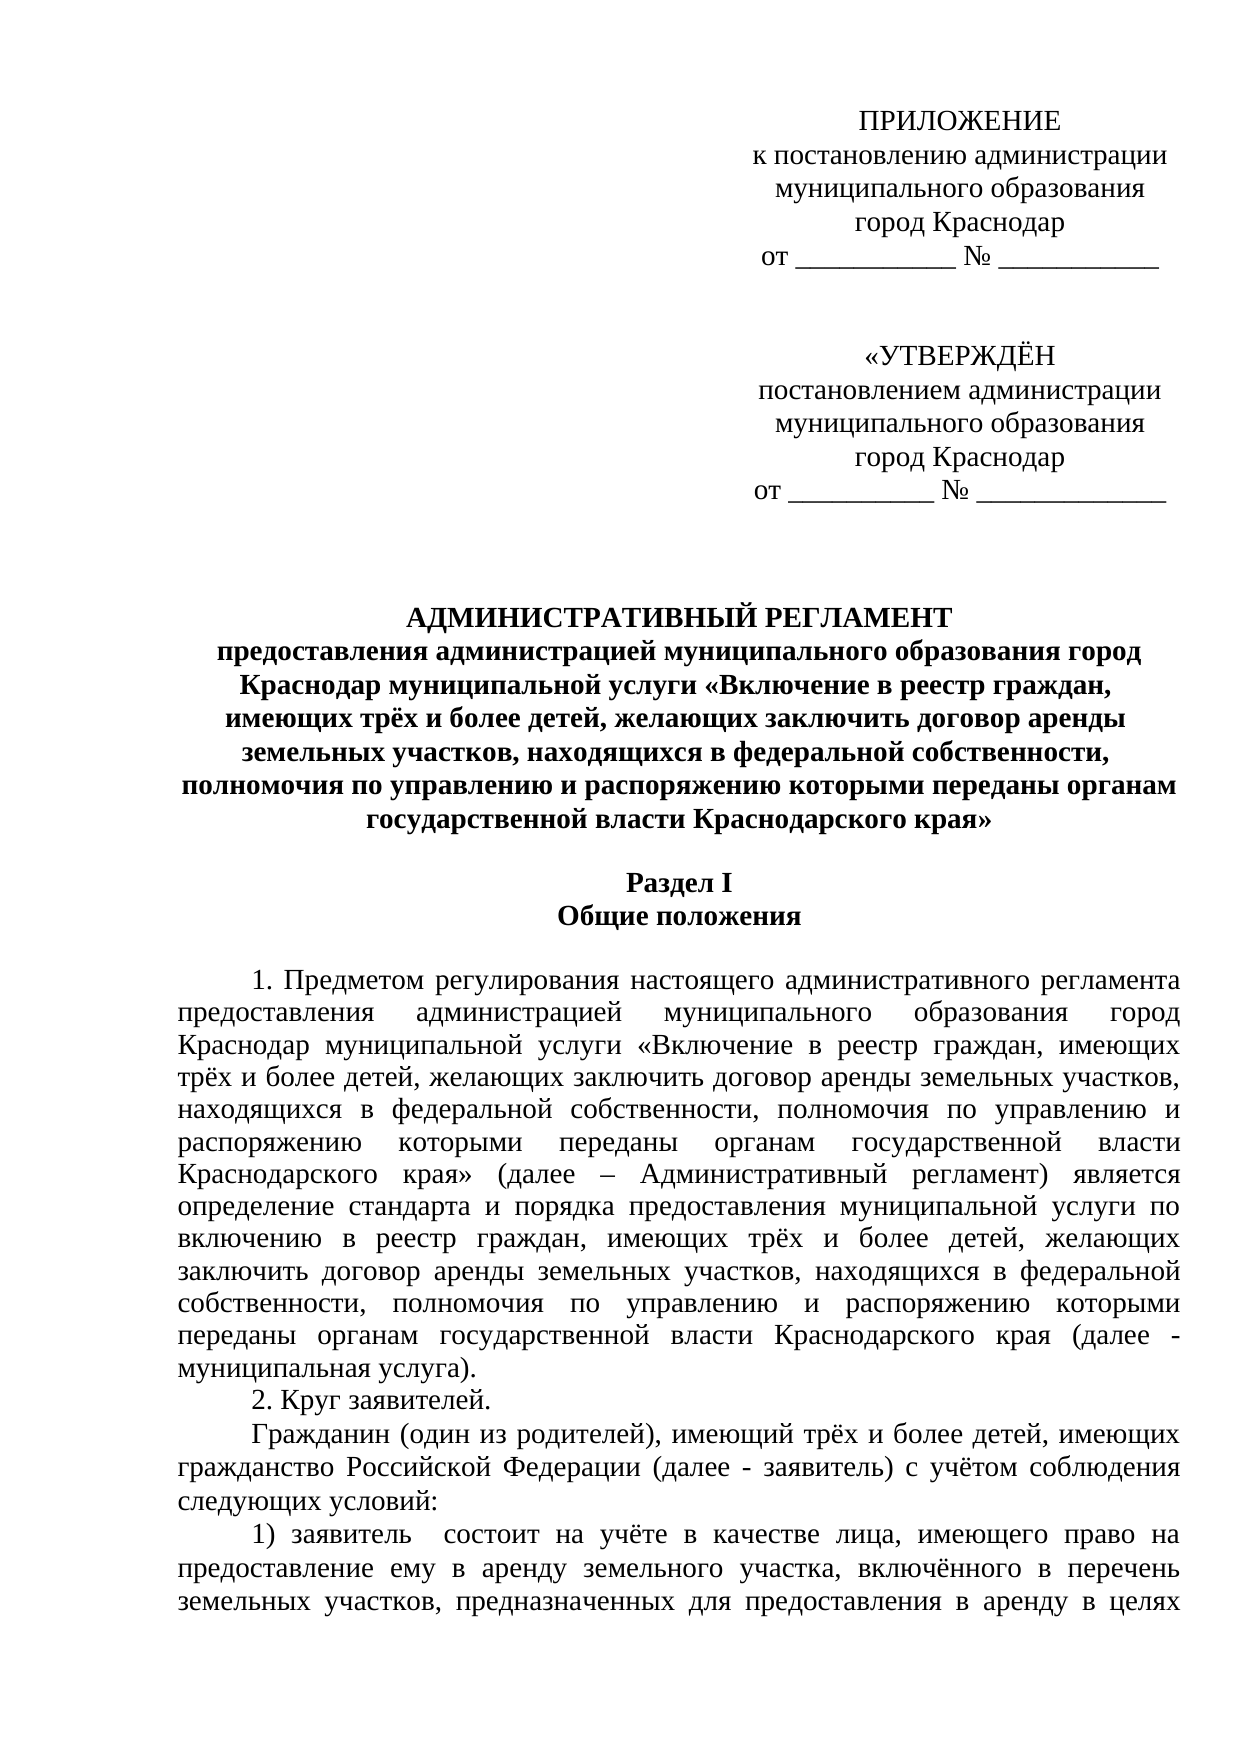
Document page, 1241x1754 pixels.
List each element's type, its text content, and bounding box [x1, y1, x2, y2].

text город Краснодар [738, 439, 1181, 472]
text муниципального образования [738, 405, 1181, 439]
text 1. Предметом регулирования настоящего административного регламента предоставления администрацией муниципального образования город Краснодар муниципальной услуги «Включение в реестр граждан, имеющих трёх и более детей, желающих заключить договор аренды земельных участков, находящихся в федеральной собственности, полномочия по управлению и распоряжению которыми переданы органам государственной власти Краснодарского края» (далее – Административный регламент) является определение стандарта и порядка предоставления муниципальной услуги по включению в реестр граждан, имеющих трёх и более детей, желающих заключить договор аренды земельных участков, находящихся в федеральной собственности, полномочия по управлению и распоряжению которыми переданы органам государственной власти Краснодарского края (далее - муниципальная услуга). [177, 964, 1181, 1383]
text Гражданин (один из родителей), имеющий трёх и более детей, имеющих гражданство Российской Федерации (далее - заявитель) с учётом соблюдения следующих условий: [177, 1416, 1181, 1516]
text постановлением администрации [738, 372, 1181, 405]
text к постановлению администрации муниципального образования город Краснодар [738, 137, 1181, 238]
text Краснодар муниципальной услуги «Включение в реестр граждан, имеющих трёх и более детей, желающих заключить договор аренды земельных участков, находящихся в федеральной собственности, полномочия по управлению и распоряжению которыми переданы органам государственной власти Краснодарского края» [177, 667, 1181, 834]
text 2. Круг заявителей. [177, 1383, 1181, 1416]
text от ___________ № ___________ [738, 238, 1181, 271]
text Раздел I [177, 867, 1181, 899]
text АДМИНИСТРАТИВНЫЙ РЕГЛАМЕНТ [177, 600, 1181, 633]
text Общие положения [177, 899, 1181, 931]
text от __________ № _____________ [738, 472, 1181, 506]
text ПРИЛОЖЕНИЕ [738, 103, 1181, 137]
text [177, 1516, 1181, 1617]
text предоставления администрацией муниципального образования город [177, 633, 1181, 667]
text «УТВЕРЖДЁН [738, 338, 1181, 372]
